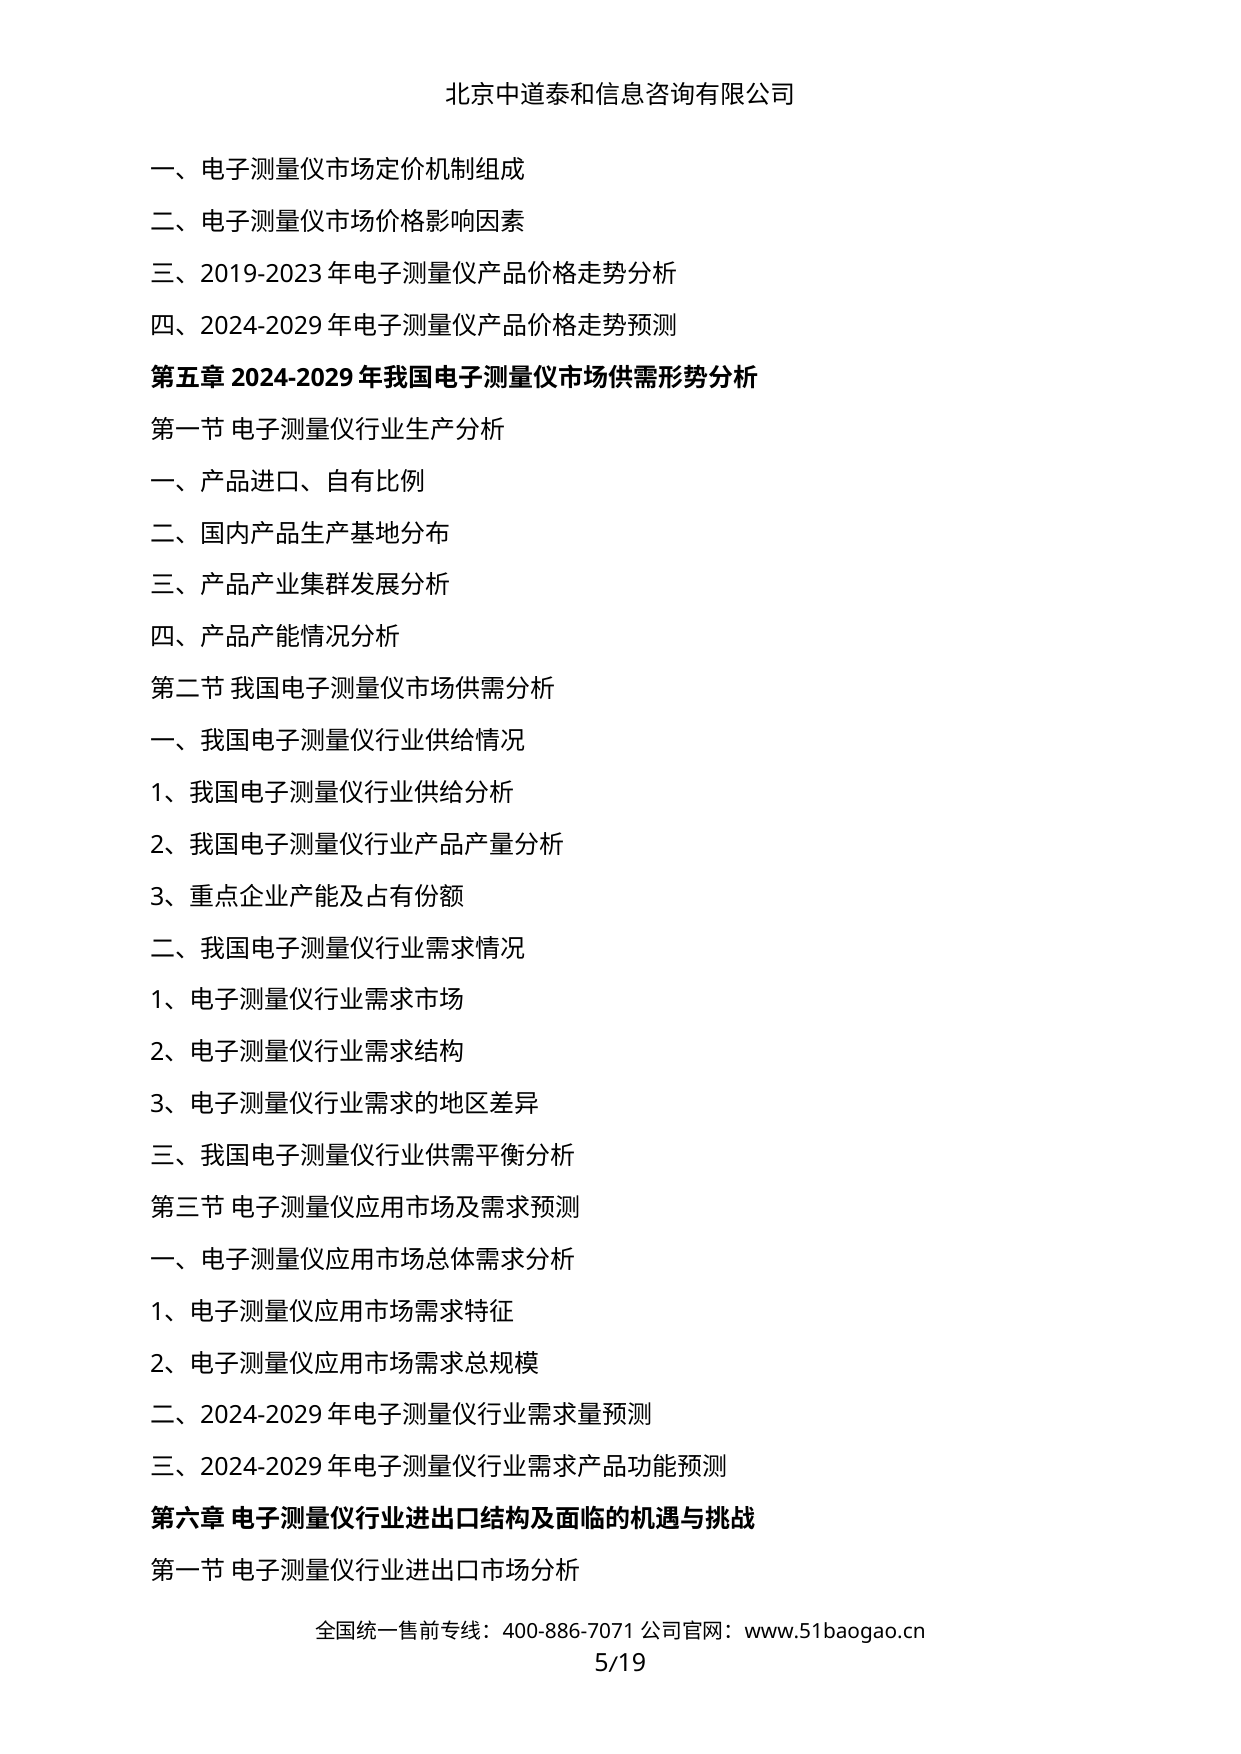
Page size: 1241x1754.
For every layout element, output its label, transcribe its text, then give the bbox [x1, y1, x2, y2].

text 三、我国电子测量仪行业供需平衡分析 [150, 1136, 1090, 1172]
text 三、产品产业集群发展分析 [150, 565, 1090, 601]
text 第三节 电子测量仪应用市场及需求预测 [150, 1187, 1090, 1224]
text 1、我国电子测量仪行业供给分析 [150, 772, 1090, 809]
text 四、产品产能情况分析 [150, 617, 1090, 653]
text 一、电子测量仪应用市场总体需求分析 [150, 1239, 1090, 1276]
text 二、2024-2029年电子测量仪行业需求量预测 [150, 1395, 1090, 1431]
text 三、2019-2023年电子测量仪产品价格走势分析 [150, 254, 1090, 290]
text 二、我国电子测量仪行业需求情况 [150, 928, 1090, 964]
text 四、2024-2029年电子测量仪产品价格走势预测 [150, 306, 1090, 342]
text 第五章 2024-2029年我国电子测量仪市场供需形势分析 [150, 357, 1090, 394]
text 1、电子测量仪应用市场需求特征 [150, 1291, 1090, 1327]
text 第六章 电子测量仪行业进出口结构及面临的机遇与挑战 [150, 1499, 1090, 1535]
text 二、国内产品生产基地分布 [150, 513, 1090, 549]
text 2、我国电子测量仪行业产品产量分析 [150, 824, 1090, 861]
text 第一节 电子测量仪行业生产分析 [150, 409, 1090, 446]
text 2、电子测量仪行业需求结构 [150, 1032, 1090, 1068]
text 1、电子测量仪行业需求市场 [150, 980, 1090, 1016]
text 2、电子测量仪应用市场需求总规模 [150, 1343, 1090, 1379]
text 一、产品进口、自有比例 [150, 461, 1090, 497]
text 一、电子测量仪市场定价机制组成 [150, 150, 1090, 186]
text 一、我国电子测量仪行业供给情况 [150, 721, 1090, 757]
text 三、2024-2029年电子测量仪行业需求产品功能预测 [150, 1447, 1090, 1483]
text 第一节 电子测量仪行业进出口市场分析 [150, 1551, 1090, 1587]
text 二、电子测量仪市场价格影响因素 [150, 202, 1090, 238]
text 3、重点企业产能及占有份额 [150, 876, 1090, 912]
text 3、电子测量仪行业需求的地区差异 [150, 1084, 1090, 1120]
text 第二节 我国电子测量仪市场供需分析 [150, 669, 1090, 705]
